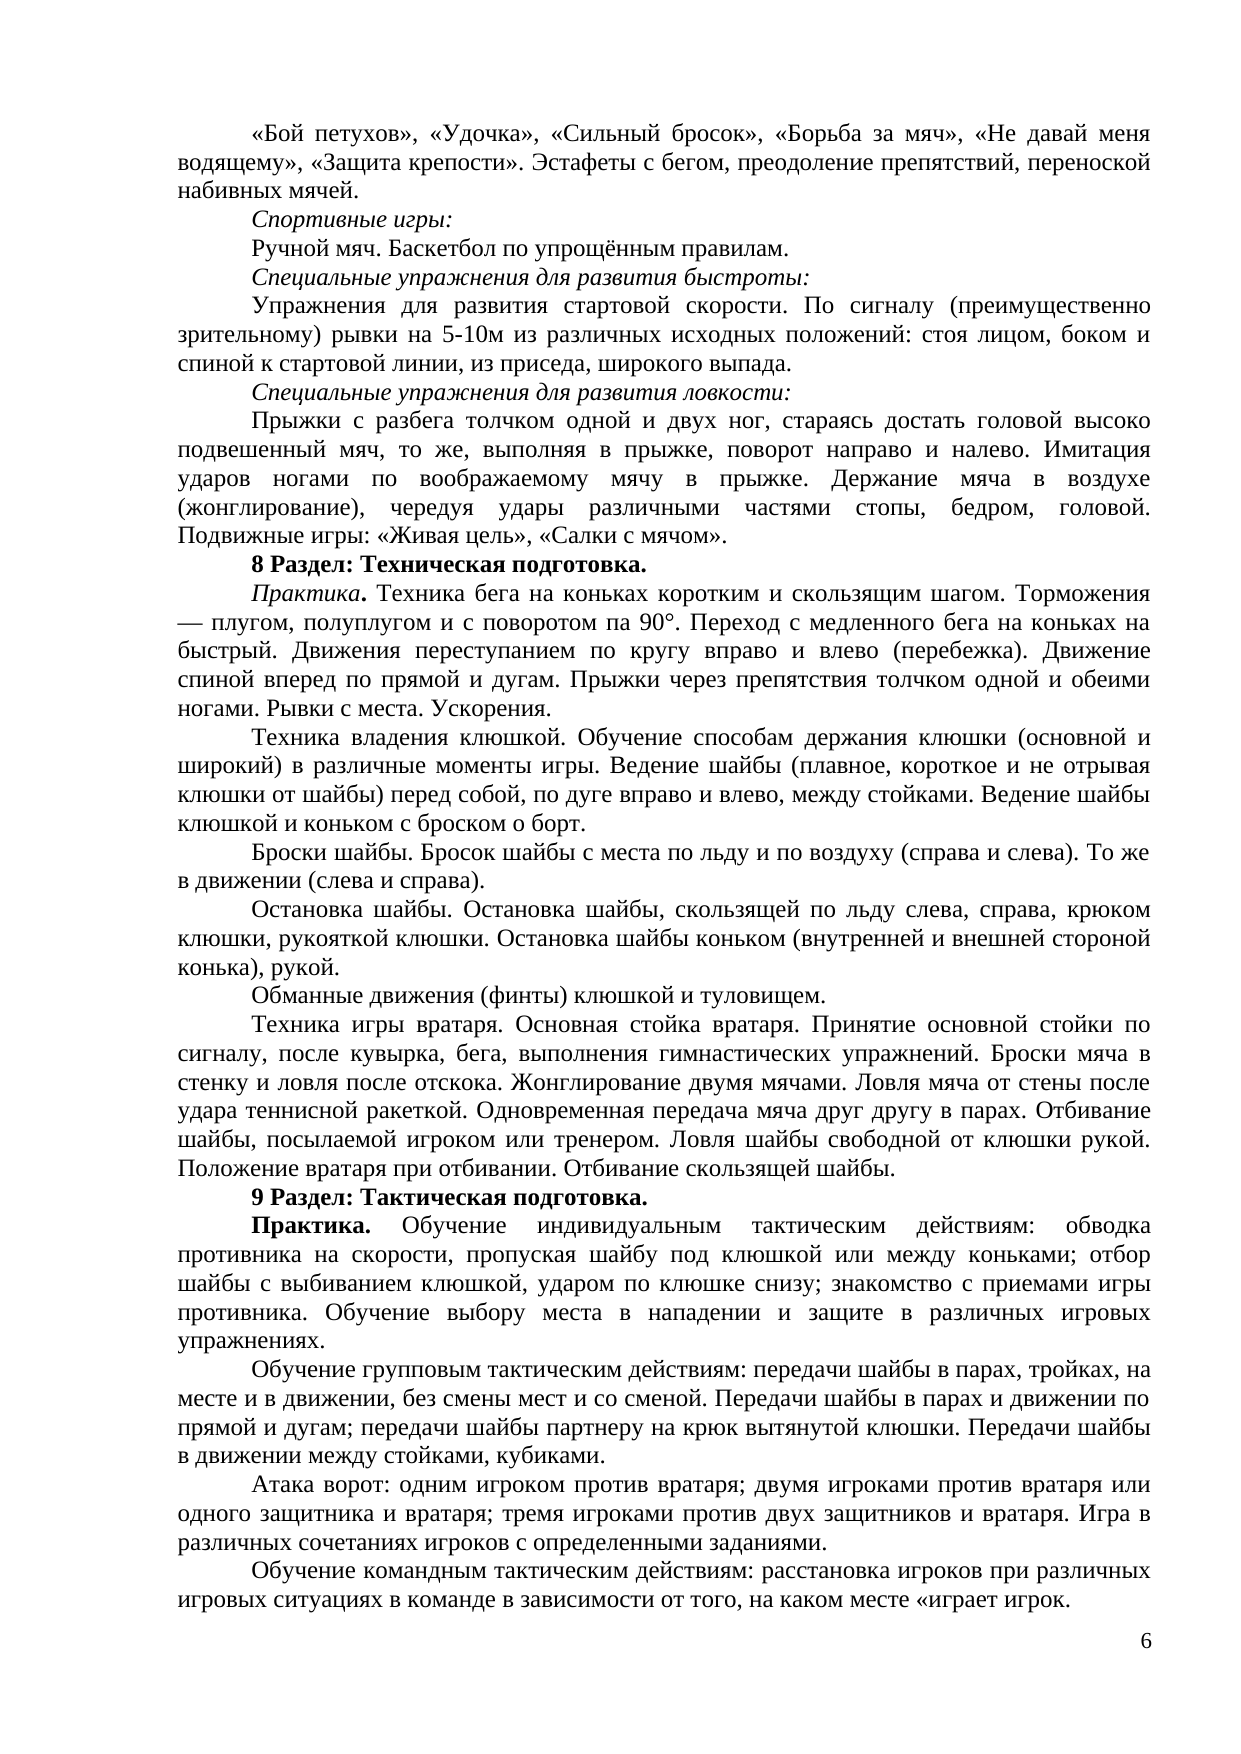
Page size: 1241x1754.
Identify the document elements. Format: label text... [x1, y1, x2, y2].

text Обучение групповым тактическим действиям: передачи шайбы в парах, тройках, на месте и в движении, без смены мест и со сменой. Передачи шайбы в парах и движении по прямой и дугам; передачи шайбы партнеру на крюк вытянутой клюшки. Передачи шайбы в движении между стойками, кубиками. [177, 1354, 1152, 1469]
text Упражнения для развития стартовой скорости. По сигналу (преимущественно зрительному) рывки на 5-10м из различных исходных положений: стоя лицом, боком и спиной к стартовой линии, из приседа, широкого выпада. [177, 291, 1152, 377]
text 9 Раздел: Тактическая подготовка. [177, 1182, 1152, 1211]
text Броски шайбы. Бросок шайбы с места по льду и по воздуху (справа и слева). То же в движении (слева и справа). [177, 837, 1152, 894]
text Техника игры вратаря. Основная стойка вратаря. Принятие основной стойки по сигналу, после кувырка, бега, выполнения гимнастических упражнений. Броски мяча в стенку и ловля после отскока. Жонглирование двумя мячами. Ловля мяча от стены после удара теннисной ракеткой. Одновременная передача мяча друг другу в парах. Отбивание шайбы, посылаемой игроком или тренером. Ловля шайбы свободной от клюшки рукой. Положение вратаря при отбивании. Отбивание скользящей шайбы. [177, 1009, 1152, 1182]
text Практика. Техника бега на коньках коротким и скользящим шагом. Торможения — плугом, полуплугом и с поворотом па 90°. Переход с медленного бега на коньках на быстрый. Движения переступанием по кругу вправо и влево (перебежка). Движение спиной вперед по прямой и дугам. Прыжки через препятствия толчком одной и обеими ногами. Рывки с места. Ускорения. [177, 578, 1152, 722]
text Атака ворот: одним игроком против вратаря; двумя игроками против вратаря или одного защитника и вратаря; тремя игроками против двух защитников и вратаря. Игра в различных сочетаниях игроков с определенными заданиями. [177, 1469, 1152, 1556]
text «Бой петухов», «Удочка», «Сильный бросок», «Борьба за мяч», «Не давай меня водящему», «Защита крепости». Эстафеты с бегом, преодоление препятствий, переноской набивных мячей. [177, 118, 1152, 204]
text Обучение командным тактическим действиям: расстановка игроков при различных игровых ситуациях в команде в зависимости от того, на каком месте «играет игрок. [177, 1556, 1152, 1613]
text Ручной мяч. Баскетбол по упрощённым правилам. [177, 233, 1152, 262]
text Спортивные игры: [177, 204, 1152, 233]
text 8 Раздел: Техническая подготовка. [177, 549, 1152, 578]
text Техника владения клюшкой. Обучение способам держания клюшки (основной и широкий) в различные моменты игры. Ведение шайбы (плавное, короткое и не отрывая клюшки от шайбы) перед собой, по дуге вправо и влево, между стойками. Ведение шайбы клюшкой и коньком с броском о борт. [177, 722, 1152, 837]
text Остановка шайбы. Остановка шайбы, скользящей по льду слева, справа, крюком клюшки, рукояткой клюшки. Остановка шайбы коньком (внутренней и внешней стороной конька), рукой. [177, 894, 1152, 981]
text Обманные движения (финты) клюшкой и туловищем. [177, 981, 1152, 1009]
text Специальные упражнения для развития ловкости: [177, 377, 1152, 406]
text Прыжки с разбега толчком одной и двух ног, стараясь достать головой высоко подвешенный мяч, то же, выполняя в прыжке, поворот направо и налево. Имитация ударов ногами по воображаемому мячу в прыжке. Держание мяча в воздухе (жонглирование), чередуя удары различными частями стопы, бедром, головой. Подвижные игры: «Живая цель», «Салки с мячом». [177, 406, 1152, 549]
text Практика. Обучение индивидуальным тактическим действиям: обводка противника на скорости, пропуская шайбу под клюшкой или между коньками; отбор шайбы с выбиванием клюшкой, ударом по клюшке снизу; знакомство с приемами игры противника. Обучение выбору места в нападении и защите в различных игровых упражнениях. [177, 1211, 1152, 1354]
text Специальные упражнения для развития быстроты: [177, 262, 1152, 291]
